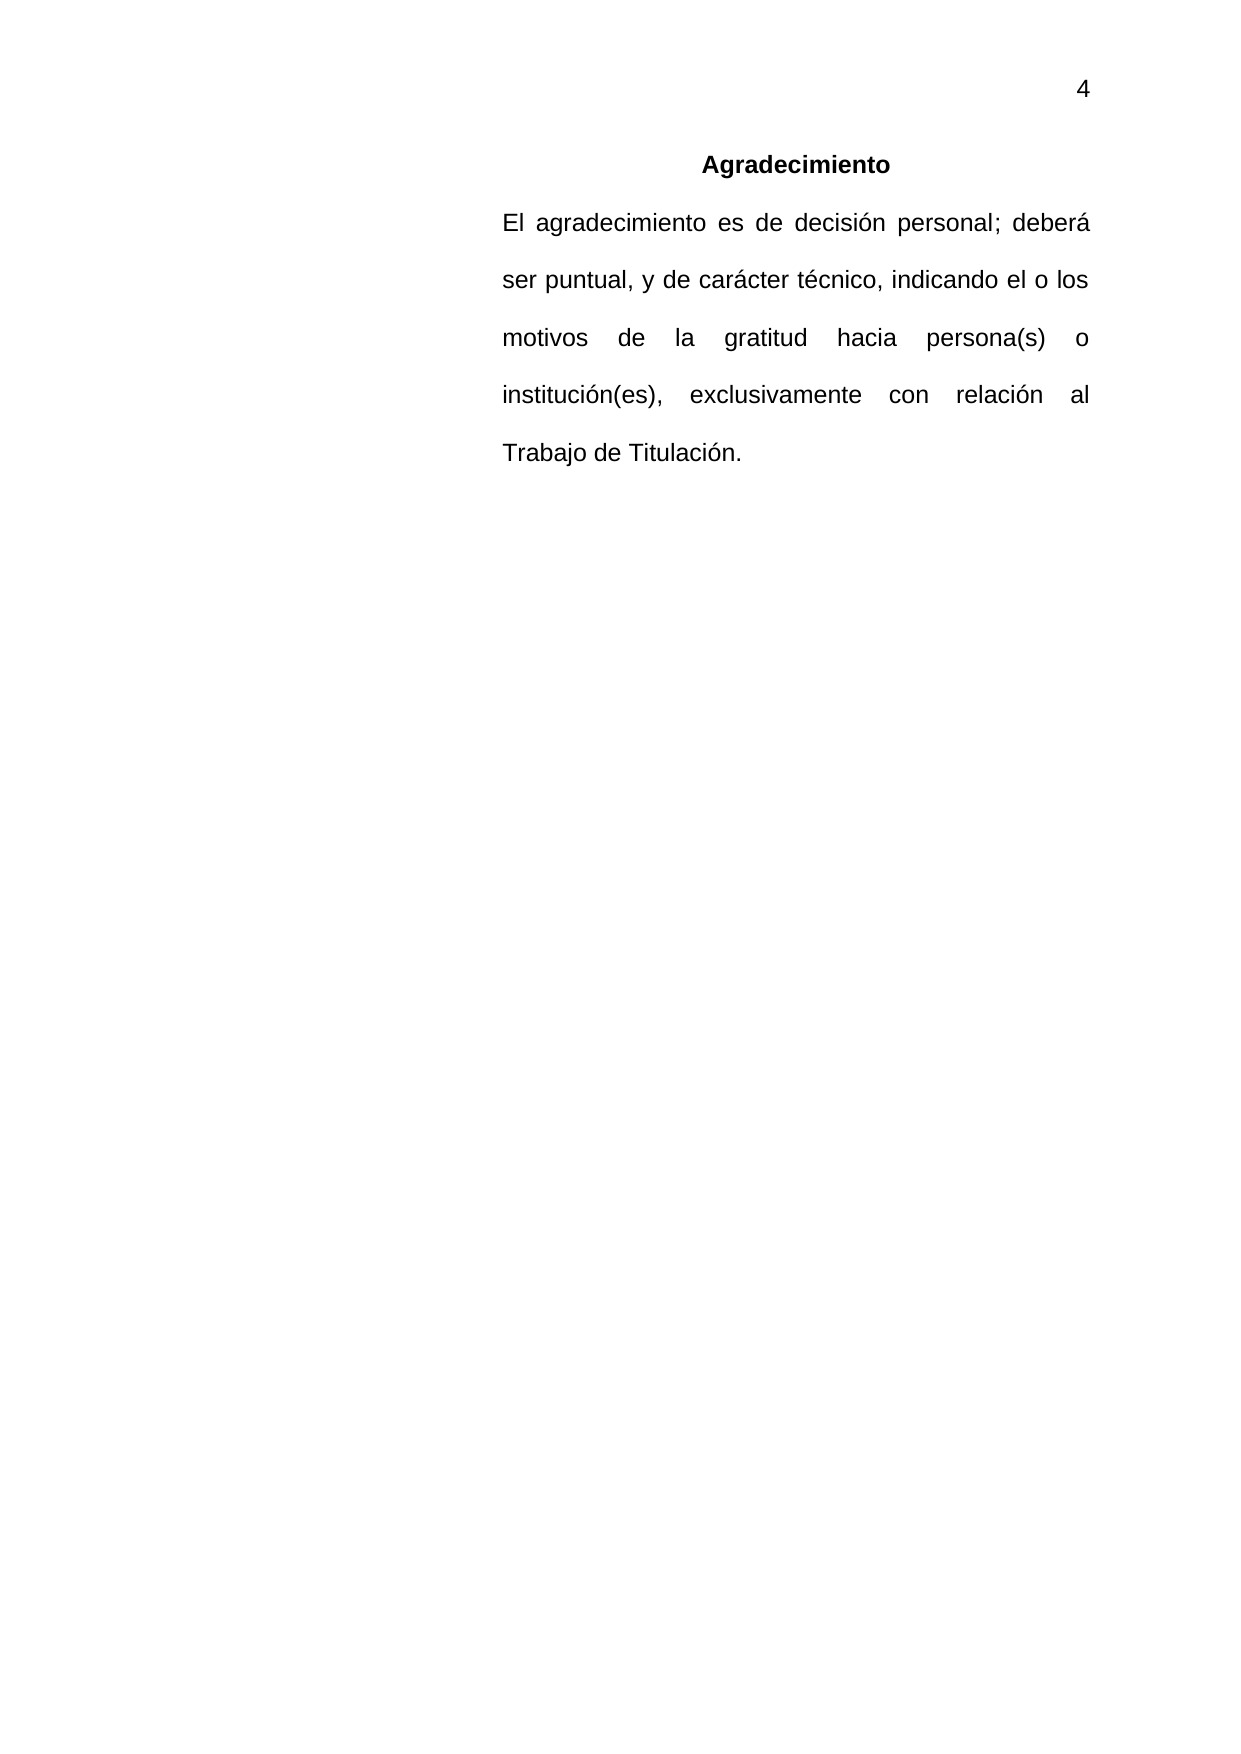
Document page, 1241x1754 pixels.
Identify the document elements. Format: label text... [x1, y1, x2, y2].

text El agradecimiento es de decisión personal; deberá ser puntual, y de carácter técnico, indicando el o los motivos de la gratitud hacia persona(s) o institución(es), exclusivamente con relación al Trabajo de Titulación. [502, 207, 1090, 466]
subtitle Agradecimiento [472, 150, 1090, 179]
